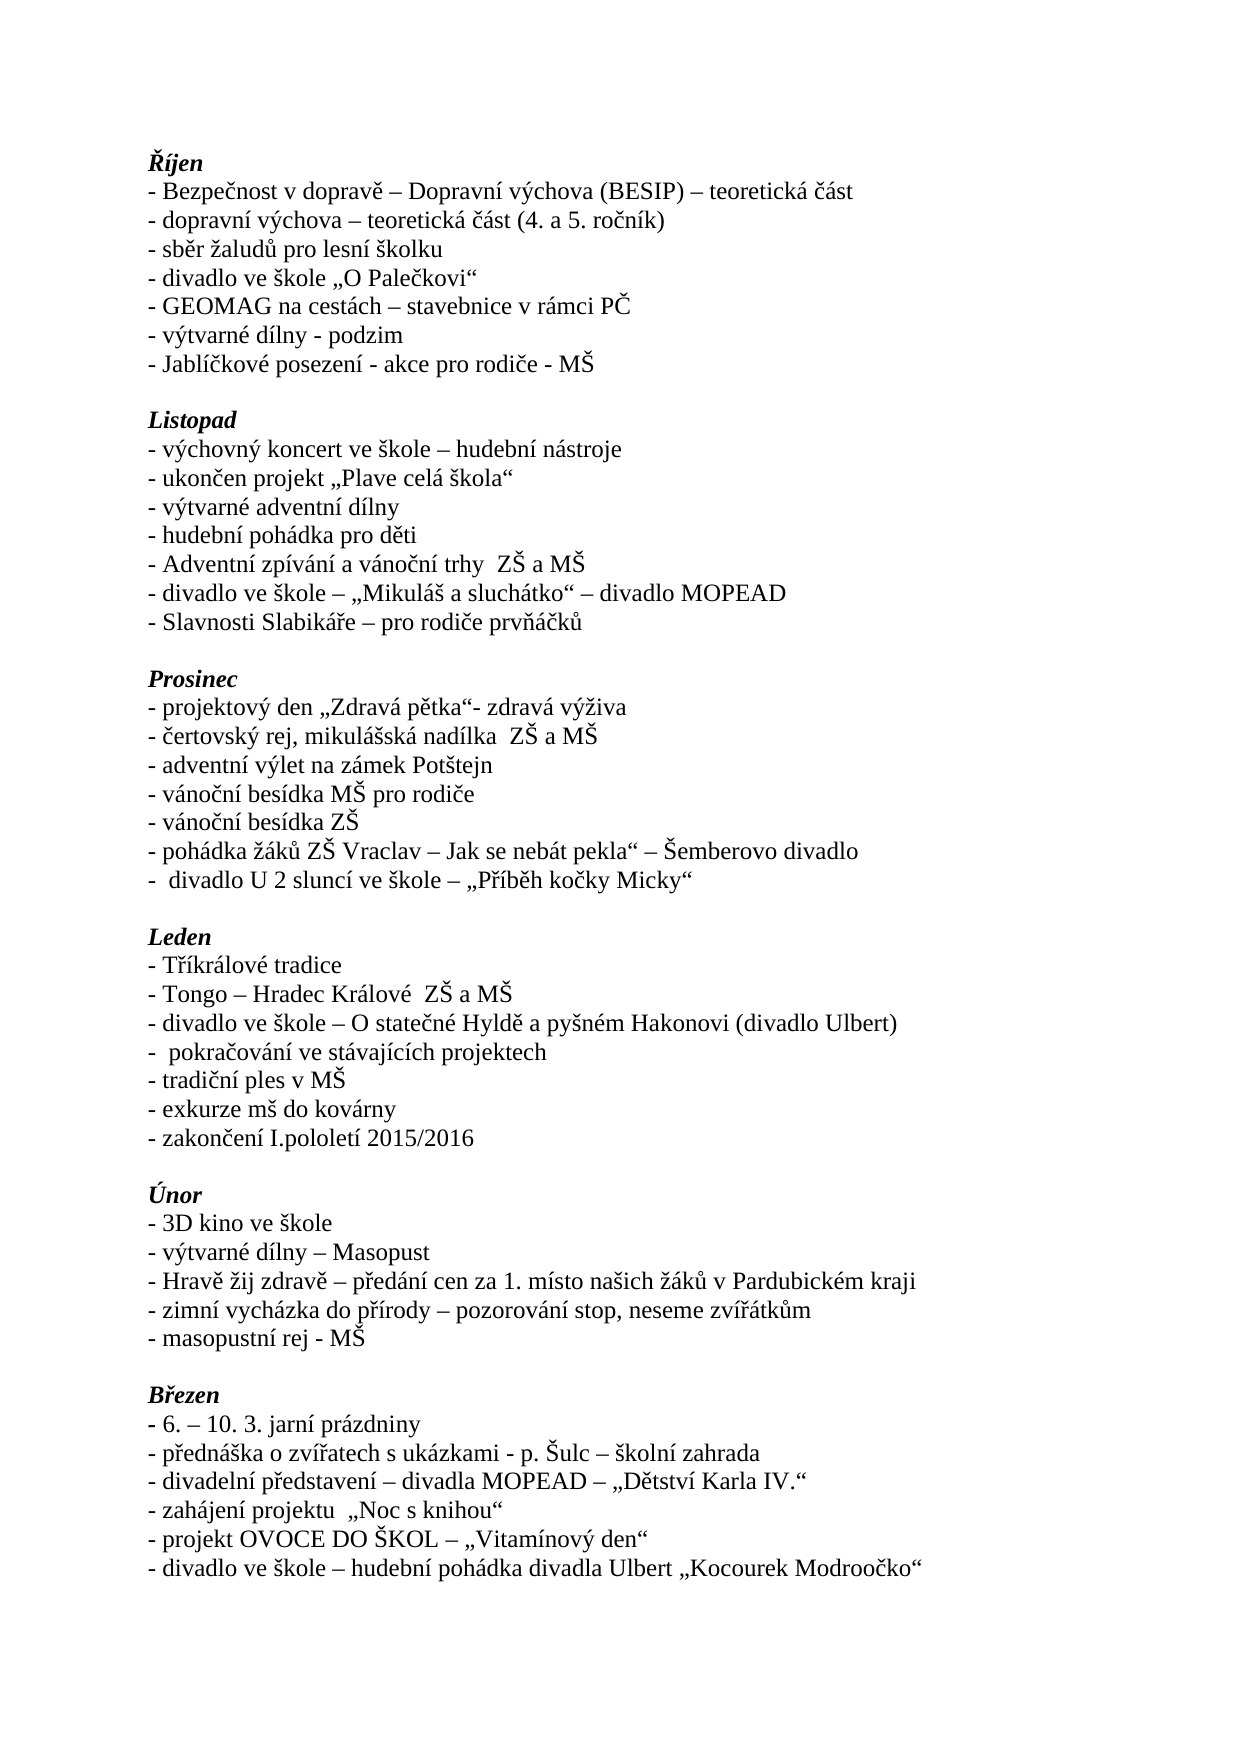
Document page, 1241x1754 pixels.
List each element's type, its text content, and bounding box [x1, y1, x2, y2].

text - zahájení projektu „Noc s knihou“ [148, 1495, 1093, 1524]
text - hudební pohádka pro děti [148, 521, 1093, 549]
text - výchovný koncert ve škole – hudební nástroje [148, 434, 1093, 463]
text - čertovský rej, mikulášská nadílka ZŠ a MŠ [148, 721, 1093, 750]
text - pohádka žáků ZŠ Vraclav – Jak se nebát pekla“ – Šemberovo divadlo [148, 836, 1093, 865]
text - exkurze mš do kovárny [148, 1094, 1093, 1123]
text - výtvarné adventní dílny [148, 492, 1093, 521]
text - 6. – 10. 3. jarní prázdniny [148, 1409, 1093, 1438]
text - Bezpečnost v dopravě – Dopravní výchova (BESIP) – teoretická část [148, 176, 1093, 205]
text - Hravě žij zdravě – předání cen za 1. místo našich žáků v Pardubickém kraji [148, 1266, 1093, 1295]
text - projekt OVOCE DO ŠKOL – „Vitamínový den“ [148, 1524, 1093, 1553]
text - Tongo – Hradec Králové ZŠ a MŠ [148, 979, 1093, 1008]
text - přednáška o zvířatech s ukázkami - p. Šulc – školní zahrada [148, 1438, 1093, 1466]
text - zimní vycházka do přírody – pozorování stop, neseme zvířátkům [148, 1295, 1093, 1323]
text - divadlo U 2 sluncí ve škole – „Příběh kočky Micky“ [148, 865, 1093, 894]
text - adventní výlet na zámek Potštejn [148, 750, 1093, 779]
text - divadelní představení – divadla MOPEAD – „Dětství Karla IV.“ [148, 1466, 1093, 1495]
text - divadlo ve škole „O Palečkovi“ [148, 263, 1093, 291]
text - Tříkrálové tradice [148, 950, 1093, 979]
text - divadlo ve škole – hudební pohádka divadla Ulbert „Kocourek Modroočko“ [148, 1553, 1093, 1581]
text - divadlo ve škole – O statečné Hyldě a pyšném Hakonovi (divadlo Ulbert) [148, 1008, 1093, 1037]
text - pokračování ve stávajících projektech [148, 1037, 1093, 1065]
text - 3D kino ve škole [148, 1208, 1093, 1237]
text - sběr žaludů pro lesní školku [148, 234, 1093, 263]
text - zakončení I.pololetí 2015/2016 [148, 1123, 1093, 1152]
text - projektový den „Zdravá pětka“- zdravá výživa [148, 692, 1093, 721]
text Říjen [148, 148, 1093, 176]
text - Slavnosti Slabikáře – pro rodiče prvňáčků [148, 607, 1093, 636]
text - tradiční ples v MŠ [148, 1065, 1093, 1094]
text Březen [148, 1380, 1093, 1409]
text - vánoční besídka ZŠ [148, 807, 1093, 836]
text - divadlo ve škole – „Mikuláš a sluchátko“ – divadlo MOPEAD [148, 578, 1093, 607]
text - ukončen projekt „Plave celá škola“ [148, 463, 1093, 492]
text - Jablíčkové posezení - akce pro rodiče - MŠ [148, 349, 1093, 378]
text Listopad [148, 406, 1093, 434]
text - výtvarné dílny - podzim [148, 320, 1093, 349]
text - výtvarné dílny – Masopust [148, 1237, 1093, 1266]
text - masopustní rej - MŠ [148, 1323, 1093, 1352]
text - Adventní zpívání a vánoční trhy ZŠ a MŠ [148, 549, 1093, 578]
text - vánoční besídka MŠ pro rodiče [148, 779, 1093, 807]
text Únor [148, 1180, 1093, 1208]
text - dopravní výchova – teoretická část (4. a 5. ročník) [148, 205, 1093, 234]
text - GEOMAG na cestách – stavebnice v rámci PČ [148, 291, 1093, 320]
text Leden [148, 922, 1093, 950]
text Prosinec [148, 664, 1093, 692]
